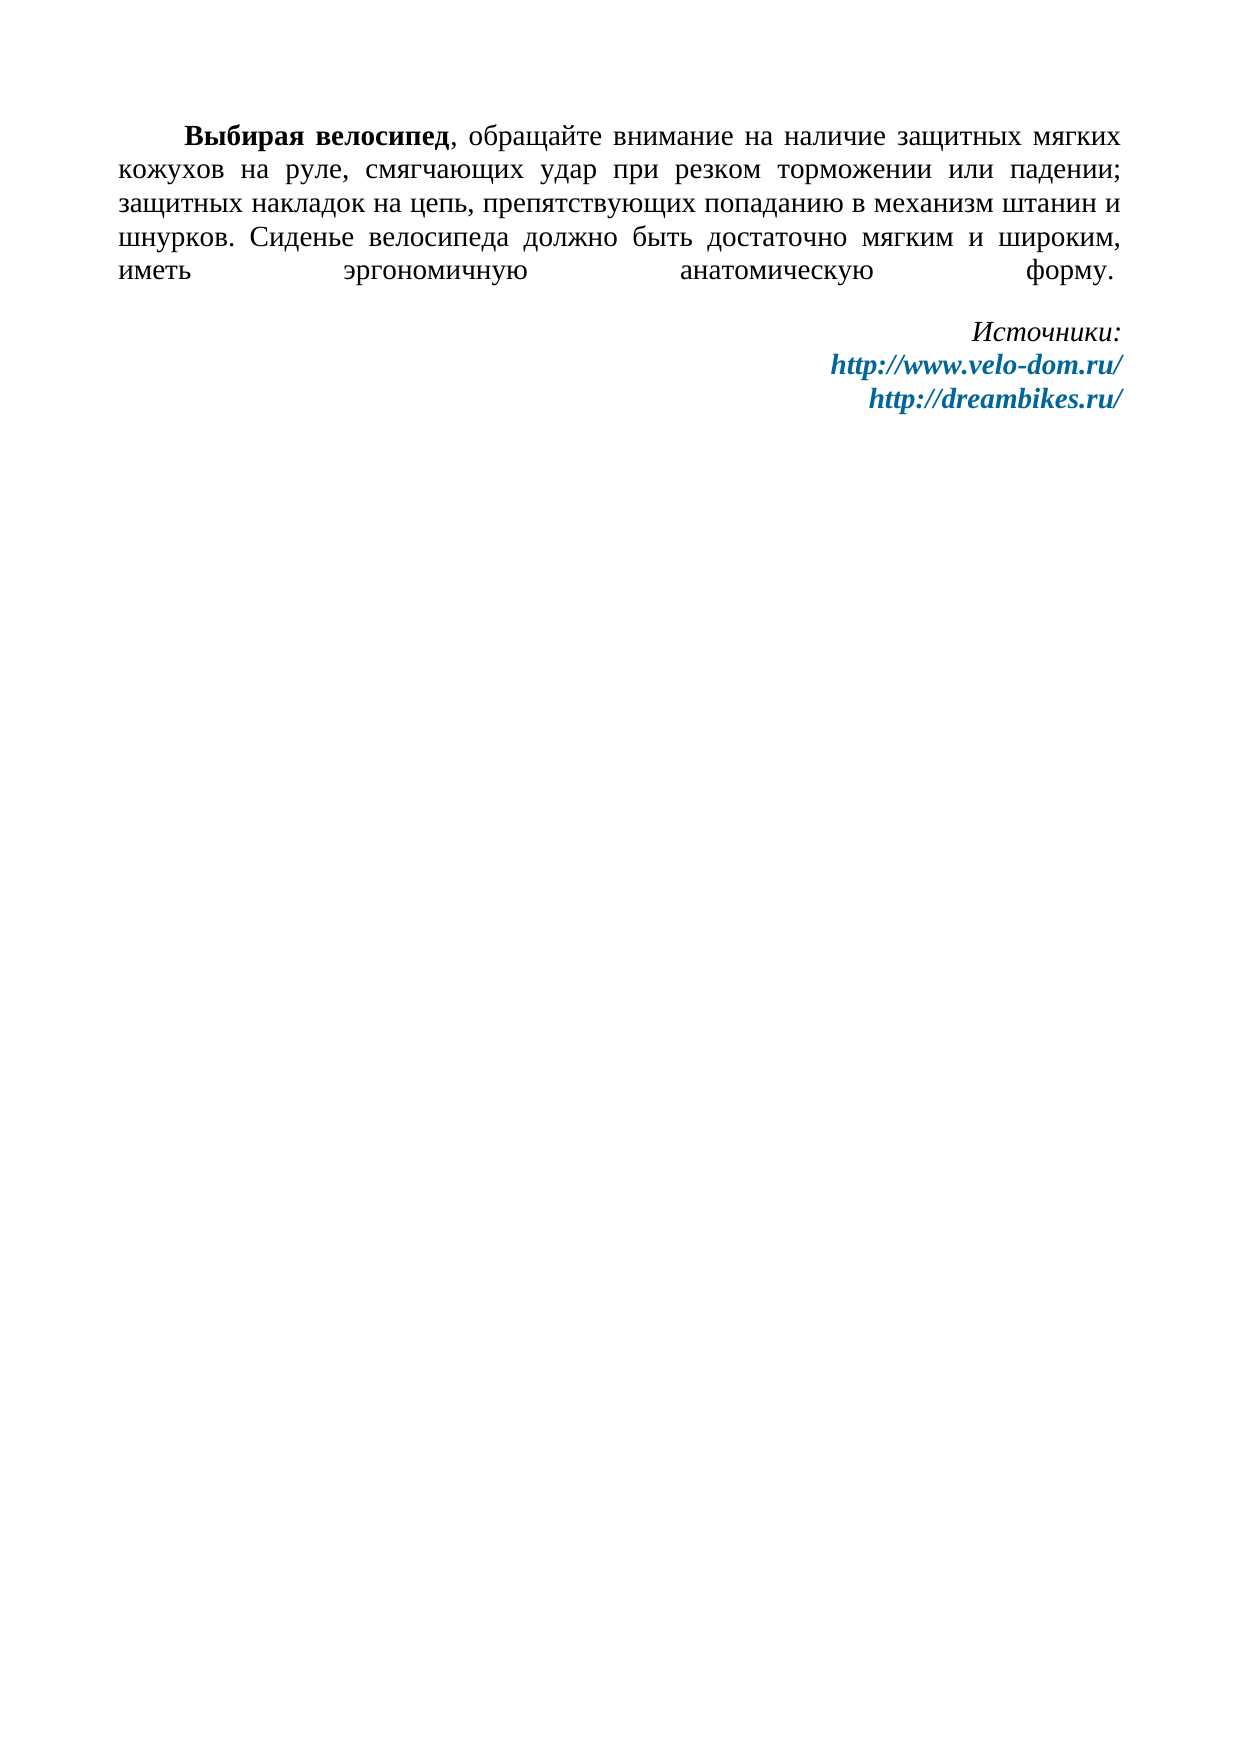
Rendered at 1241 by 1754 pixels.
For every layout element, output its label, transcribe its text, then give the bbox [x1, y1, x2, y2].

text http://www.velo-dom.ru/ [118, 347, 1122, 381]
text Выбирая велосипед, обращайте внимание на наличие защитных мягких кожухов на руле, смягчающих удар при резком торможении или падении; защитных накладок на цепь, препятствующих попаданию в механизм штанин и шнурков. Сиденье велосипеда должно быть достаточно мягким и широким, иметь эргономичную анатомическую форму. [118, 118, 1122, 314]
text http://dreambikes.ru/ [118, 381, 1122, 414]
text Источники: [118, 314, 1122, 347]
